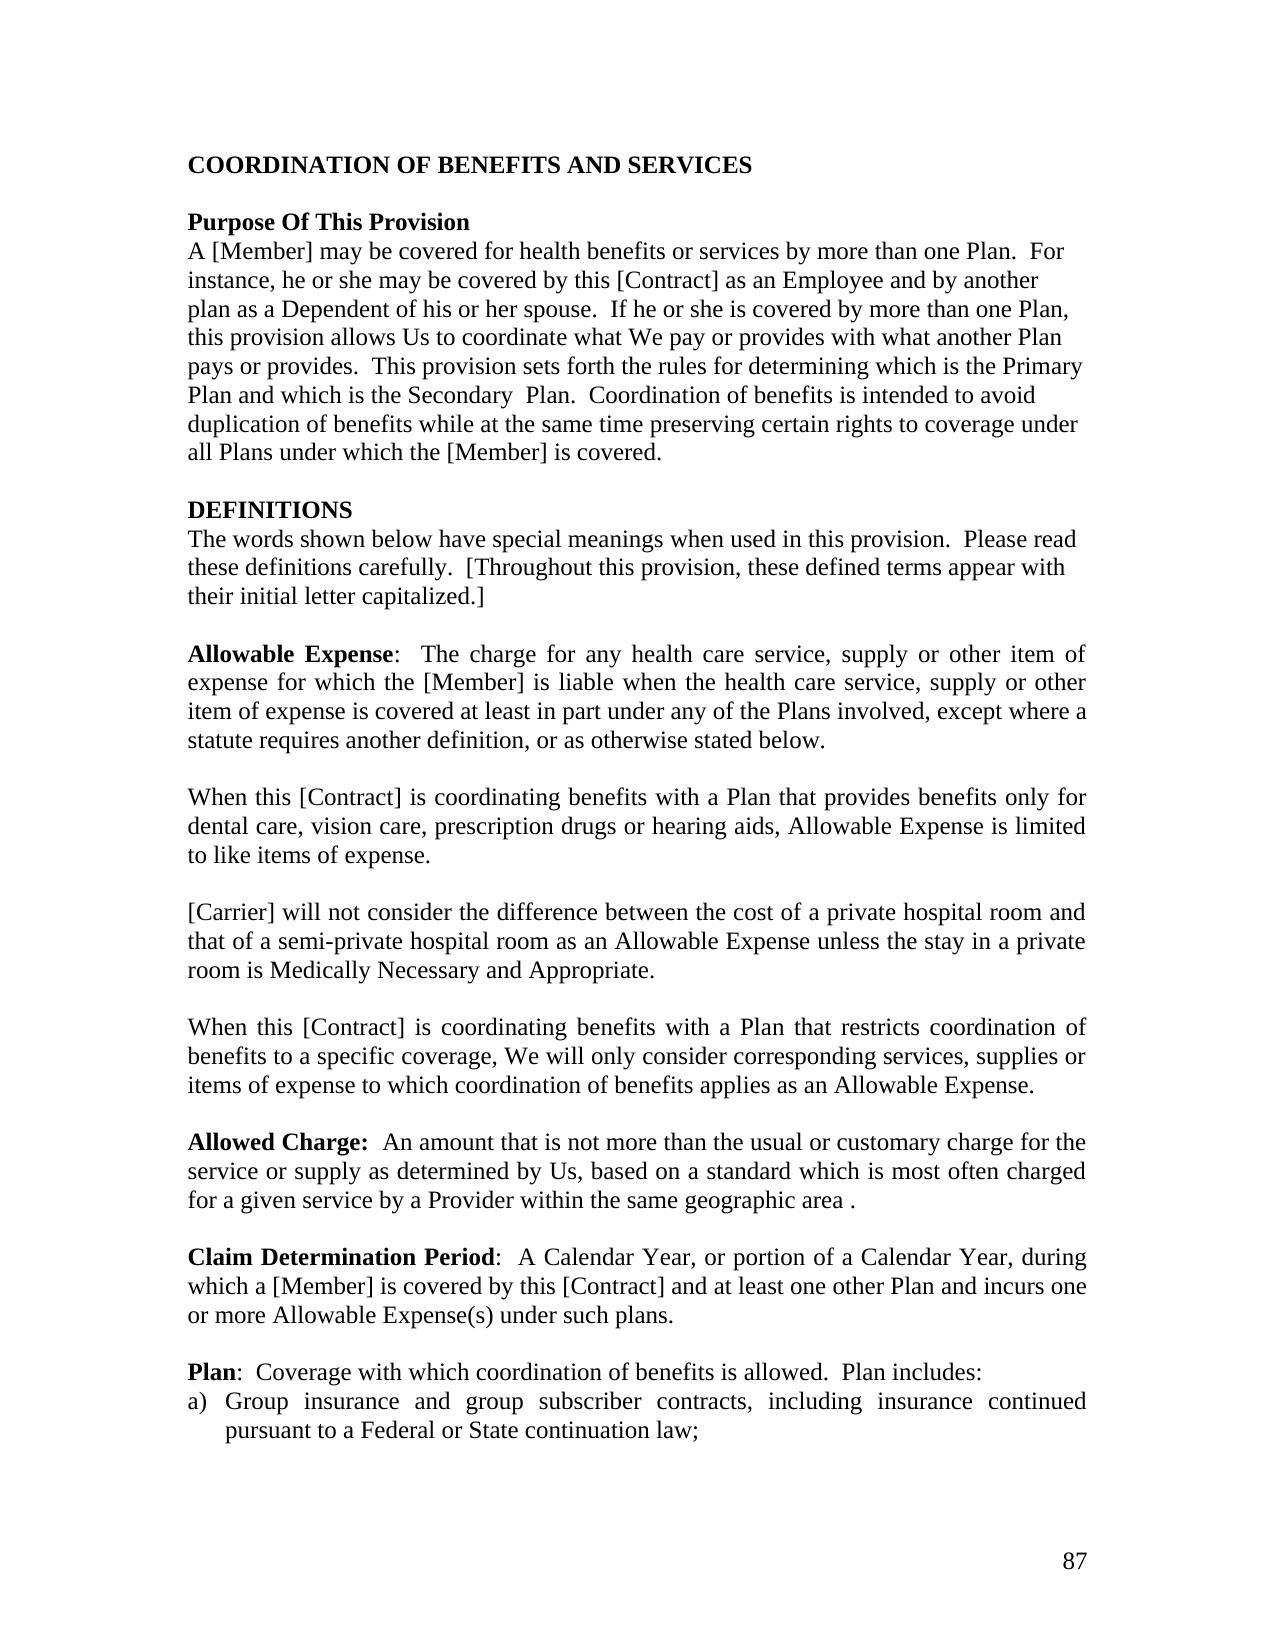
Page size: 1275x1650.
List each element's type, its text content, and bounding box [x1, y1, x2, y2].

text When this [Contract] is coordinating benefits with a Plan that provides benefits only for dental care, vision care, prescription drugs or hearing aids, Allowable Expense is limited to like items of expense. [187, 782, 1087, 869]
text Allowed Charge: An amount that is not more than the usual or customary charge for the service or supply as determined by Us, based on a standard which is most often charged for a given service by a Provider within the same geographic area . [187, 1127, 1087, 1214]
text When this [Contract] is coordinating benefits with a Plan that restricts coordination of benefits to a specific coverage, We will only consider corresponding services, supplies or items of expense to which coordination of benefits applies as an Allowable Expense. [187, 1012, 1087, 1099]
text Allowable Expense: The charge for any health care service, supply or other item of expense for which the [Member] is liable when the health care service, supply or other item of expense is covered at least in part under any of the Plans involved, except where a statute requires another definition, or as otherwise stated below. [187, 639, 1087, 754]
list Group insurance and group subscriber contracts, including insurance continued pursuant to a Federal or State continuation law; [187, 1386, 1087, 1444]
text Plan: Coverage with which coordination of benefits is allowed. Plan includes: [187, 1357, 1087, 1386]
text A [Member] may be covered for health benefits or services by more than one Plan. For instance, he or she may be covered by this [Contract] as an Employee and by another plan as a Dependent of his or her spouse. If he or she is covered by more than one Plan, this provision allows Us to coordinate what We pay or provides with what another Plan pays or provides. This provision sets forth the rules for determining which is the Primary Plan and which is the Secondary Plan. Coordination of benefits is intended to avoid duplication of benefits while at the same time preserving certain rights to coverage under all Plans under which the [Member] is covered. [187, 236, 1087, 466]
text COORDINATION OF BENEFITS AND SERVICES [187, 150, 1087, 179]
text DEFINITIONS [187, 495, 1087, 524]
text Purpose Of This Provision [187, 207, 1087, 236]
text Claim Determination Period: A Calendar Year, or portion of a Calendar Year, during which a [Member] is covered by this [Contract] and at least one other Plan and incurs one or more Allowable Expense(s) under such plans. [187, 1242, 1087, 1329]
text [Carrier] will not consider the difference between the cost of a private hospital room and that of a semi-private hospital room as an Allowable Expense unless the stay in a private room is Medically Necessary and Appropriate. [187, 897, 1087, 984]
text The words shown below have special meanings when used in this provision. Please read these definitions carefully. [Throughout this provision, these defined terms appear with their initial letter capitalized.] [187, 524, 1087, 610]
